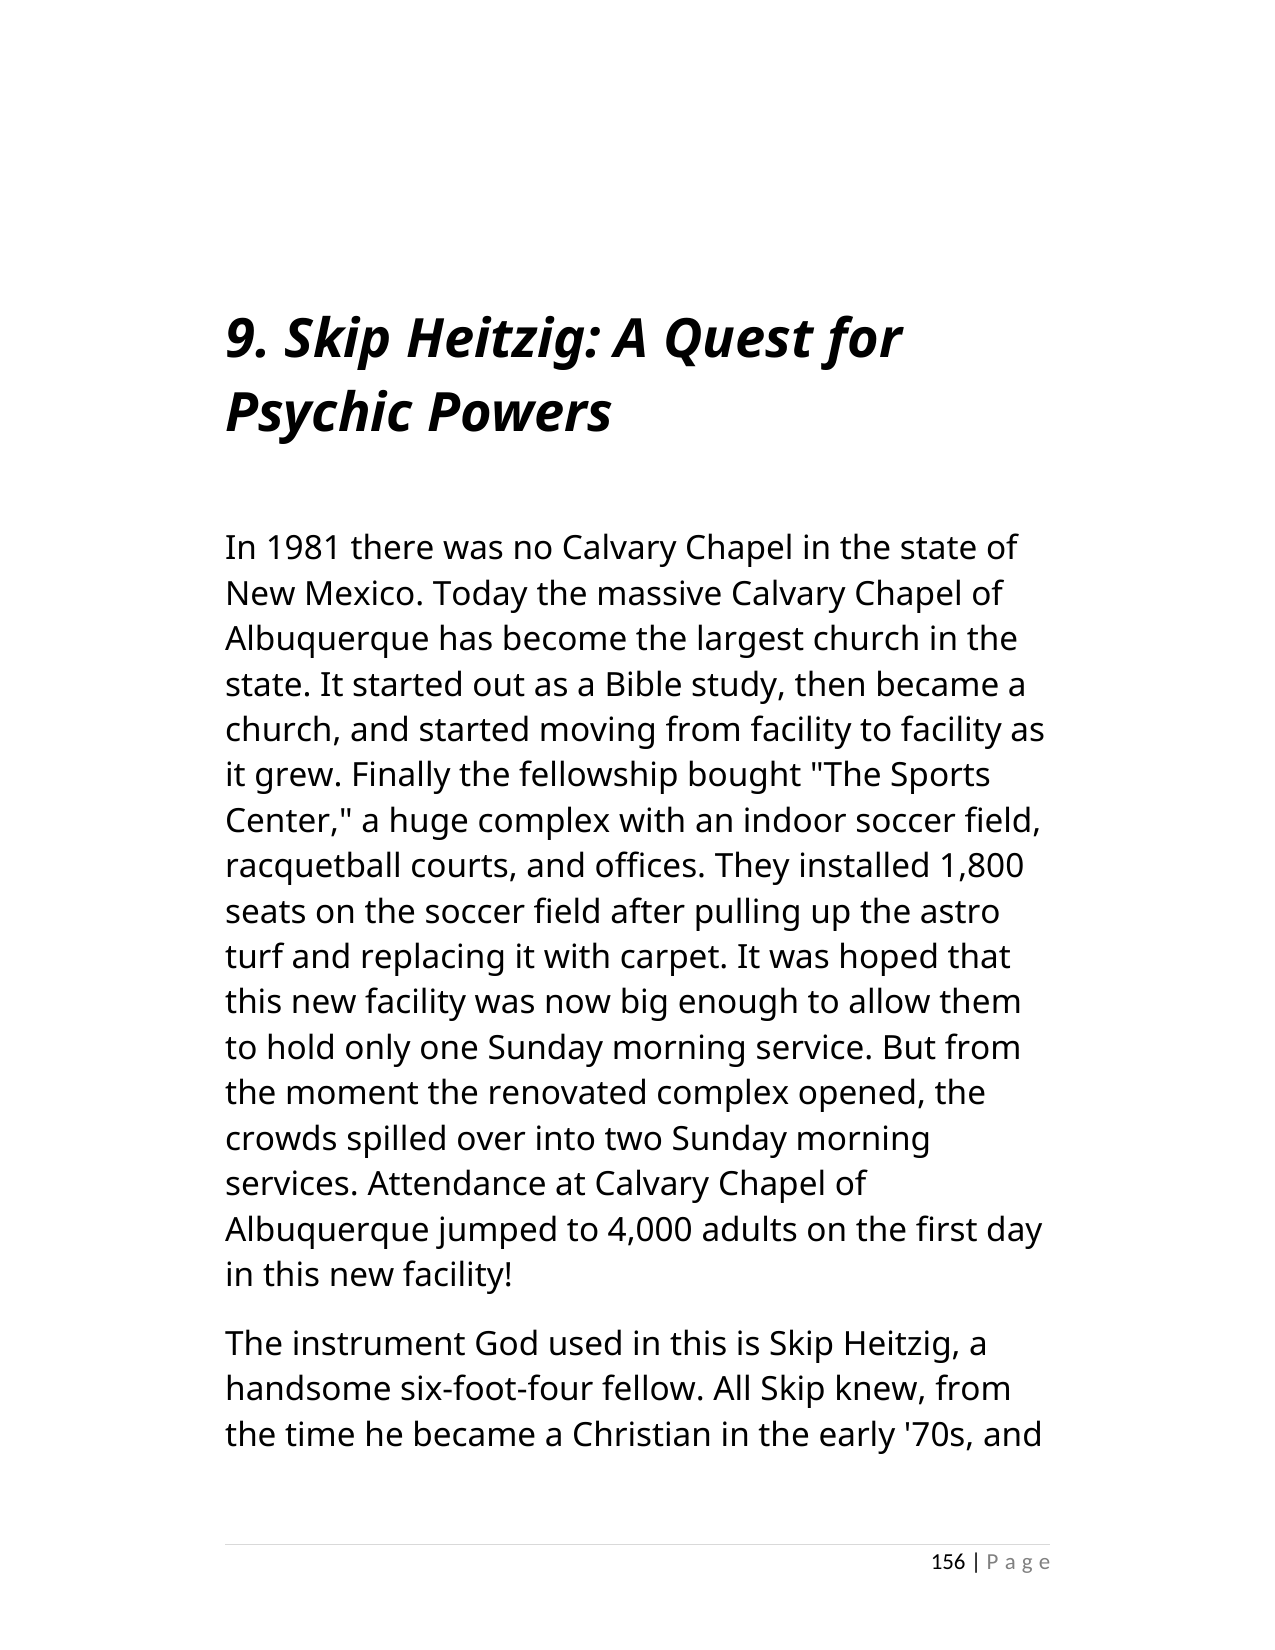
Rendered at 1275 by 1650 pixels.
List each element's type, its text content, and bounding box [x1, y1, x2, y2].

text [225, 1320, 1050, 1456]
subtitle 9. Skip Heitzig: A Quest for Psychic Powers [225, 300, 1050, 447]
text In 1981 there was no Calvary Chapel in the state of New Mexico. Today the massive Calvary Chapel of Albuquerque has become the largest church in the state. It started out as a Bible study, then became a church, and started moving from facility to facility as it grew. Finally the fellowship bought "The Sports Center," a huge complex with an indoor soccer field, racquetball courts, and offices. They installed 1,800 seats on the soccer field after pulling up the astro turf and replacing it with carpet. It was hoped that this new facility was now big enough to allow them to hold only one Sunday morning service. But from the moment the renovated complex opened, the crowds spilled over into two Sunday morning services. Attendance at Calvary Chapel of Albuquerque jumped to 4,000 adults on the first day in this new facility! [225, 524, 1050, 1296]
